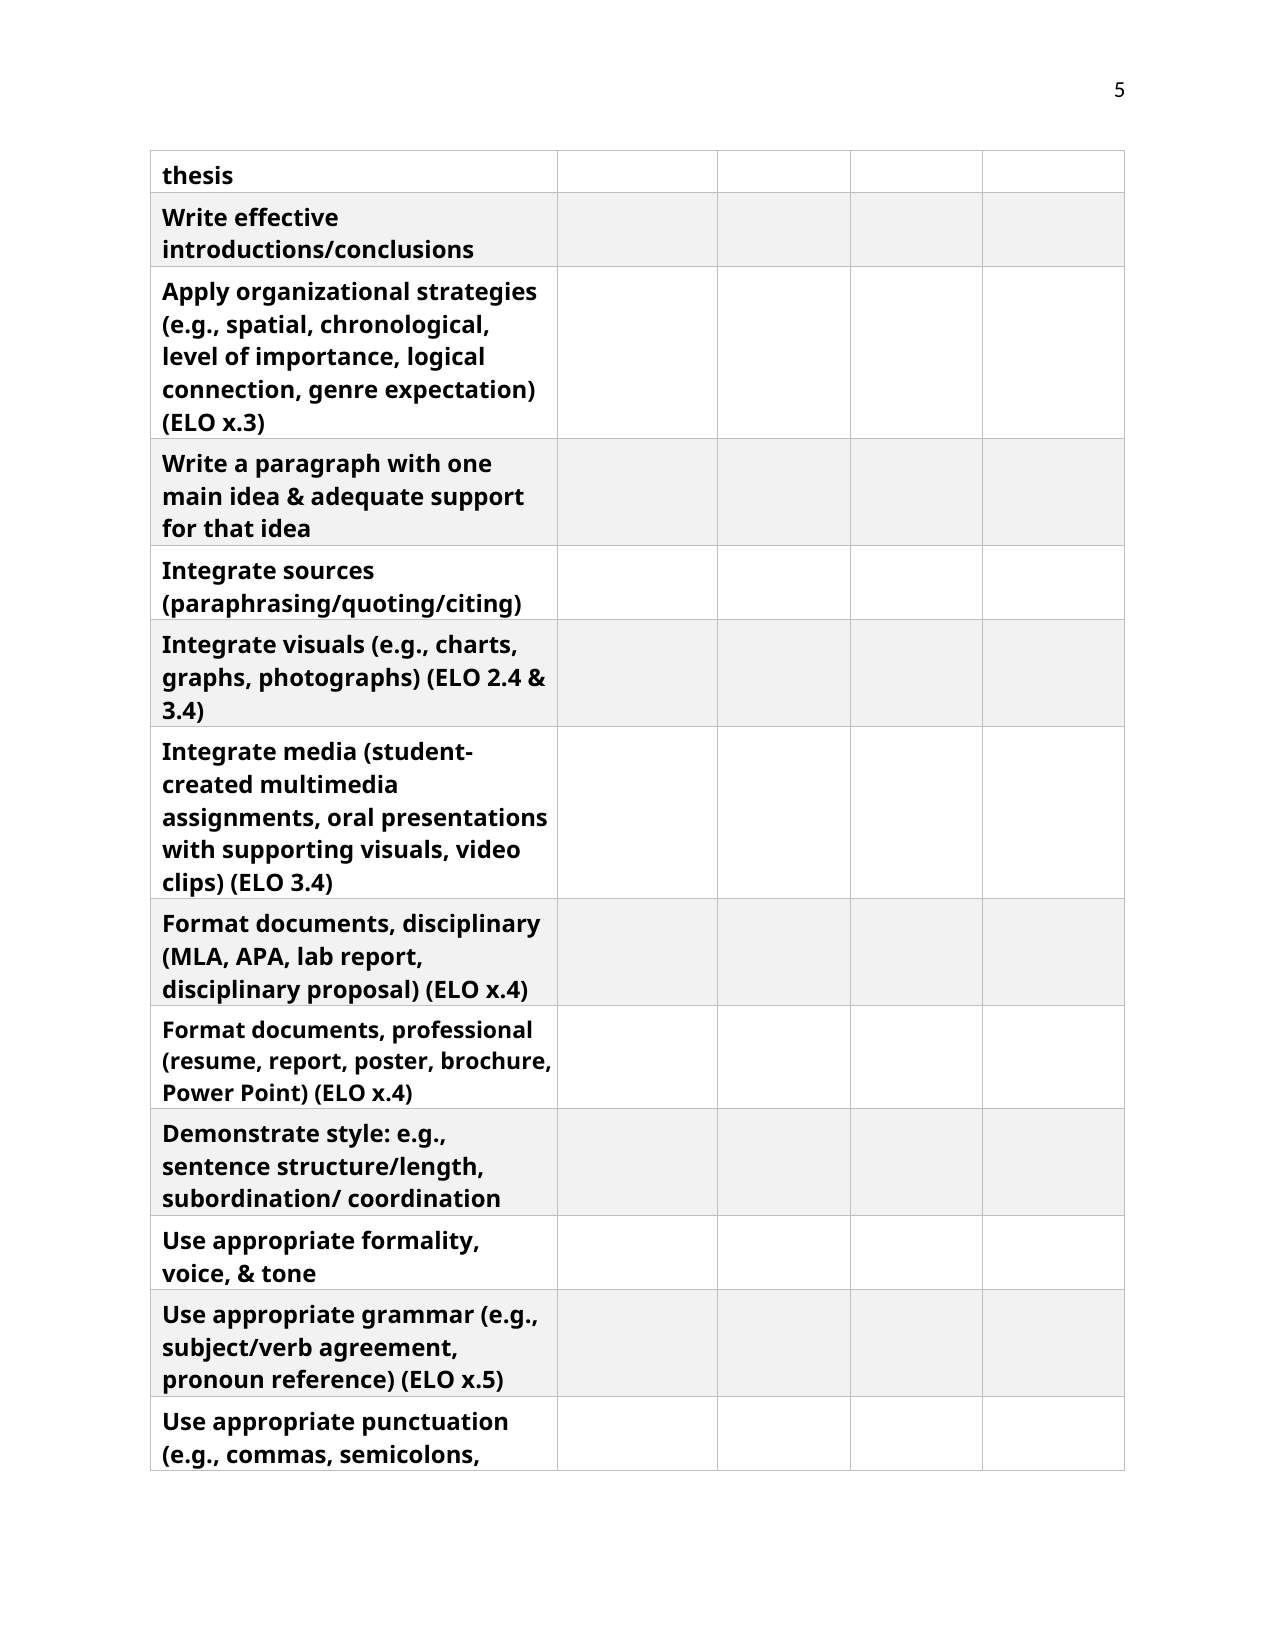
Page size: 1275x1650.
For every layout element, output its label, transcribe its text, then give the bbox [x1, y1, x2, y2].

table_cell [558, 899, 717, 1005]
table_cell Apply organizational strategies (e.g., spatial, chronological, level of importance, logical connection, genre expectation) (ELO x.3) [151, 267, 557, 438]
table_cell [983, 1216, 1124, 1289]
table_cell [718, 439, 850, 545]
table_cell [983, 1109, 1124, 1215]
table_cell [983, 899, 1124, 1005]
table_cell [851, 1109, 982, 1215]
table_cell [558, 193, 717, 266]
table_cell [558, 546, 717, 619]
table_cell [983, 439, 1124, 545]
table_cell [718, 1109, 850, 1215]
table_cell [851, 1397, 982, 1470]
table_cell Integrate sources (paraphrasing/quoting/citing) [151, 546, 557, 619]
table_cell [718, 151, 850, 192]
table_cell Integrate visuals (e.g., charts, graphs, photographs) (ELO 2.4 & 3.4) [151, 620, 557, 726]
table_cell [851, 193, 982, 266]
table_cell [851, 899, 982, 1005]
table_cell [718, 899, 850, 1005]
table_cell [851, 1290, 982, 1396]
table_cell [851, 1216, 982, 1289]
table_cell Write effective introductions/conclusions [151, 193, 557, 266]
table_cell [558, 151, 717, 192]
table_cell [851, 151, 982, 192]
table_cell Demonstrate style: e.g., sentence structure/length, subordination/ coordination [151, 1109, 557, 1215]
table_cell Format documents, professional (resume, report, poster, brochure, Power Point) (ELO x.4) [151, 1006, 557, 1108]
table_cell [558, 1397, 717, 1470]
table_cell [983, 1290, 1124, 1396]
table_cell [558, 1109, 717, 1215]
table_cell Format documents, disciplinary (MLA, APA, lab report, disciplinary proposal) (ELO x.4) [151, 899, 557, 1005]
table_cell [983, 193, 1124, 266]
table_cell [718, 727, 850, 898]
table_cell [558, 620, 717, 726]
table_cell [151, 151, 557, 192]
table_cell [718, 546, 850, 619]
table_cell [851, 727, 982, 898]
table_cell [558, 267, 717, 438]
table_cell [718, 1290, 850, 1396]
table_cell [983, 727, 1124, 898]
table_cell [718, 1216, 850, 1289]
table_cell [983, 267, 1124, 438]
table_cell [983, 620, 1124, 726]
table_cell Write a paragraph with one main idea & adequate support for that idea [151, 439, 557, 545]
table_cell [718, 193, 850, 266]
table_cell [851, 546, 982, 619]
table_cell Use appropriate formality, voice, & tone [151, 1216, 557, 1289]
table_cell [983, 1006, 1124, 1108]
table_cell [558, 439, 717, 545]
table_cell [558, 1290, 717, 1396]
table_cell [983, 151, 1124, 192]
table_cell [151, 1397, 557, 1470]
table_cell [851, 620, 982, 726]
table_cell [558, 1006, 717, 1108]
table_cell Use appropriate grammar (e.g., subject/verb agreement, pronoun reference) (ELO x.5) [151, 1290, 557, 1396]
table_cell [718, 620, 850, 726]
table_cell Integrate media (student-created multimedia assignments, oral presentations with supporting visuals, video clips) (ELO 3.4) [151, 727, 557, 898]
table_cell [851, 439, 982, 545]
table_cell [851, 1006, 982, 1108]
table_cell [851, 267, 982, 438]
table_cell [718, 1397, 850, 1470]
table_cell [558, 727, 717, 898]
table_cell [718, 1006, 850, 1108]
table_cell [558, 1216, 717, 1289]
table_cell [983, 1397, 1124, 1470]
table_cell [718, 267, 850, 438]
table_cell [983, 546, 1124, 619]
